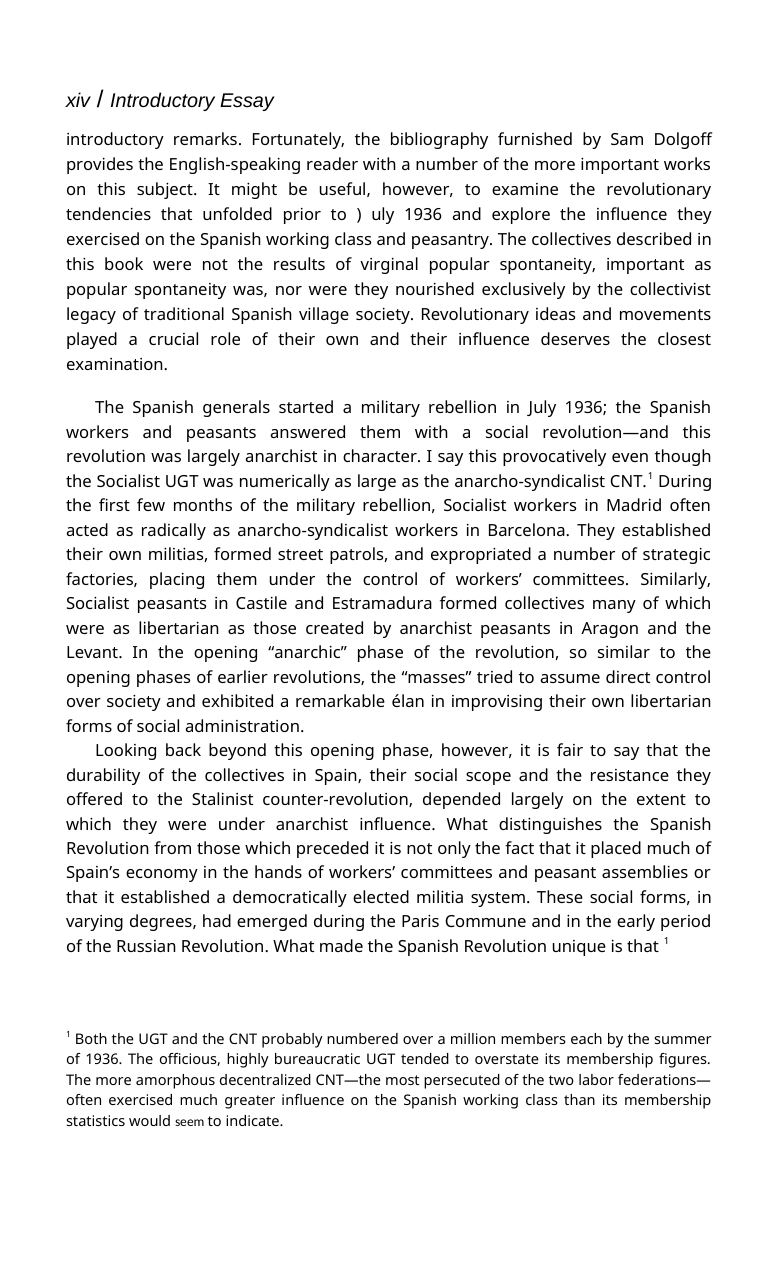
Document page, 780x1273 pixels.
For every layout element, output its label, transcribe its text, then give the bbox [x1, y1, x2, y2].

text introductory remarks. Fortunately, the bibliography furnished by Sam Dolgoff provides the English-speaking reader with a number of the more important works on this subject. It might be useful, however, to examine the revolutionary tendencies that unfolded prior to ) uly 1936 and explore the influence they exercised on the Spanish working class and peasantry. The collectives described in this book were not the results of virginal popular spontaneity, important as popular spontaneity was, nor were they nourished exclusively by the collectivist legacy of traditional Spanish village society. Revolutionary ideas and movements played a crucial role of their own and their influence deserves the closest examination. [66, 125, 712, 375]
text 1 Both the UGT and the CNT probably numbered over a million members each by the summer of 1936. The officious, highly bureaucratic UGT tended to overstate its membership figures. The more amorphous decentralized CNT—the most persecuted of the two labor federations—often exercised much greater influence on the Spanish working class than its membership statistics would seem to indicate. [66, 1028, 712, 1130]
text The Spanish generals started a military rebellion in July 1936; the Spanish workers and peasants answered them with a social revolution—and this revolution was largely anarchist in character. I say this provocatively even though the Socialist UGT was numerically as large as the anarcho-syndicalist CNT.1 During the first few months of the military rebellion, Socialist workers in Madrid often acted as radically as anarcho-syndicalist workers in Barcelona. They established their own militias, formed street patrols, and expropriated a number of strategic factories, placing them under the control of workers’ committees. Similarly, Socialist peasants in Castile and Estramadura formed collectives many of which were as libertarian as those created by anarchist peasants in Aragon and the Levant. In the opening “anarchic” phase of the revolution, so similar to the opening phases of earlier revolutions, the “masses” tried to assume direct control over society and exhibited a remarkable élan in improvising their own libertarian forms of social administration. [66, 394, 712, 737]
text xiv / Introductory Essay [66, 88, 712, 112]
text Looking back beyond this opening phase, however, it is fair to say that the durability of the collectives in Spain, their social scope and the resistance they offered to the Stalinist counter-revolution, depended largely on the extent to which they were under anarchist influence. What distinguishes the Spanish Revolution from those which preceded it is not only the fact that it placed much of Spain’s economy in the hands of workers’ committees and peasant assemblies or that it established a democratically elected militia system. These social forms, in varying degrees, had emerged during the Paris Commune and in the early period of the Russian Revolution. What made the Spanish Revolution unique is that 1 [66, 737, 712, 957]
